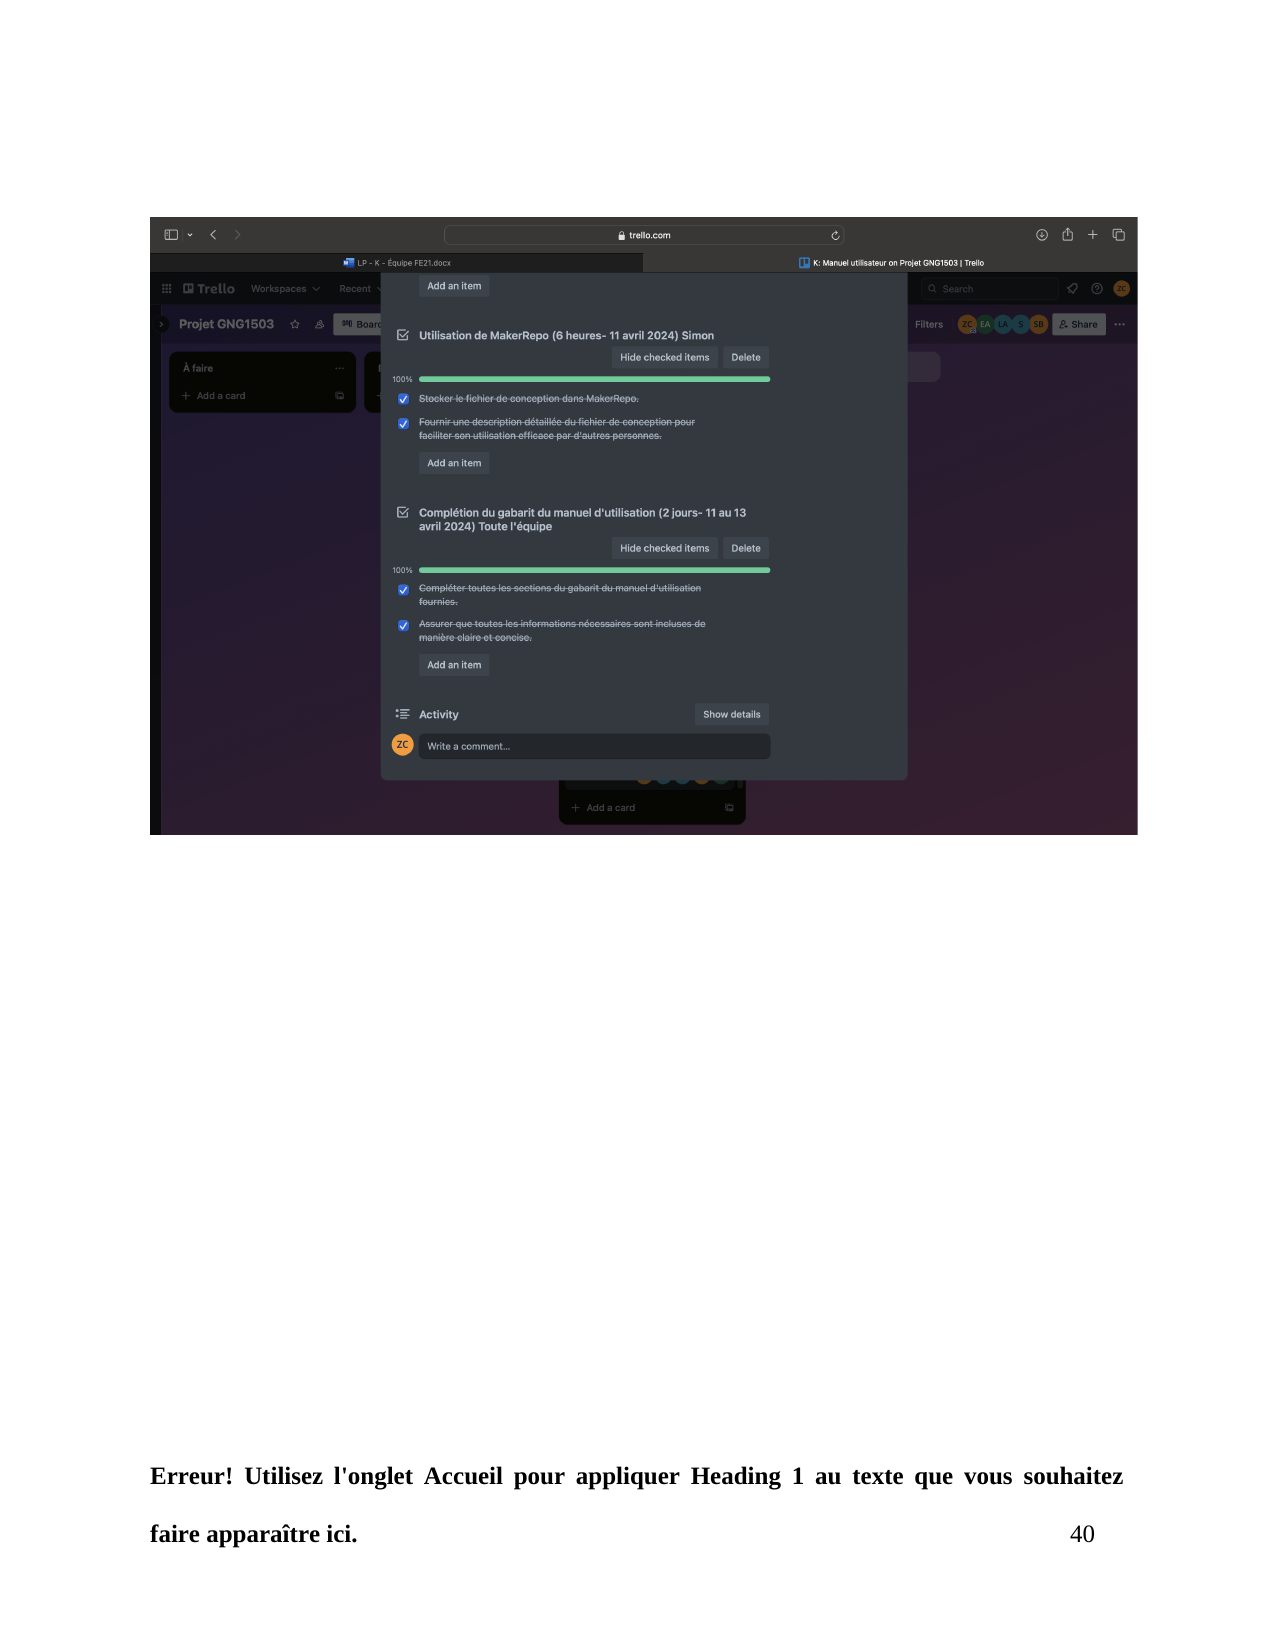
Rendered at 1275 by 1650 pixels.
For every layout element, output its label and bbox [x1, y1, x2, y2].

picture [150, 217, 1138, 835]
